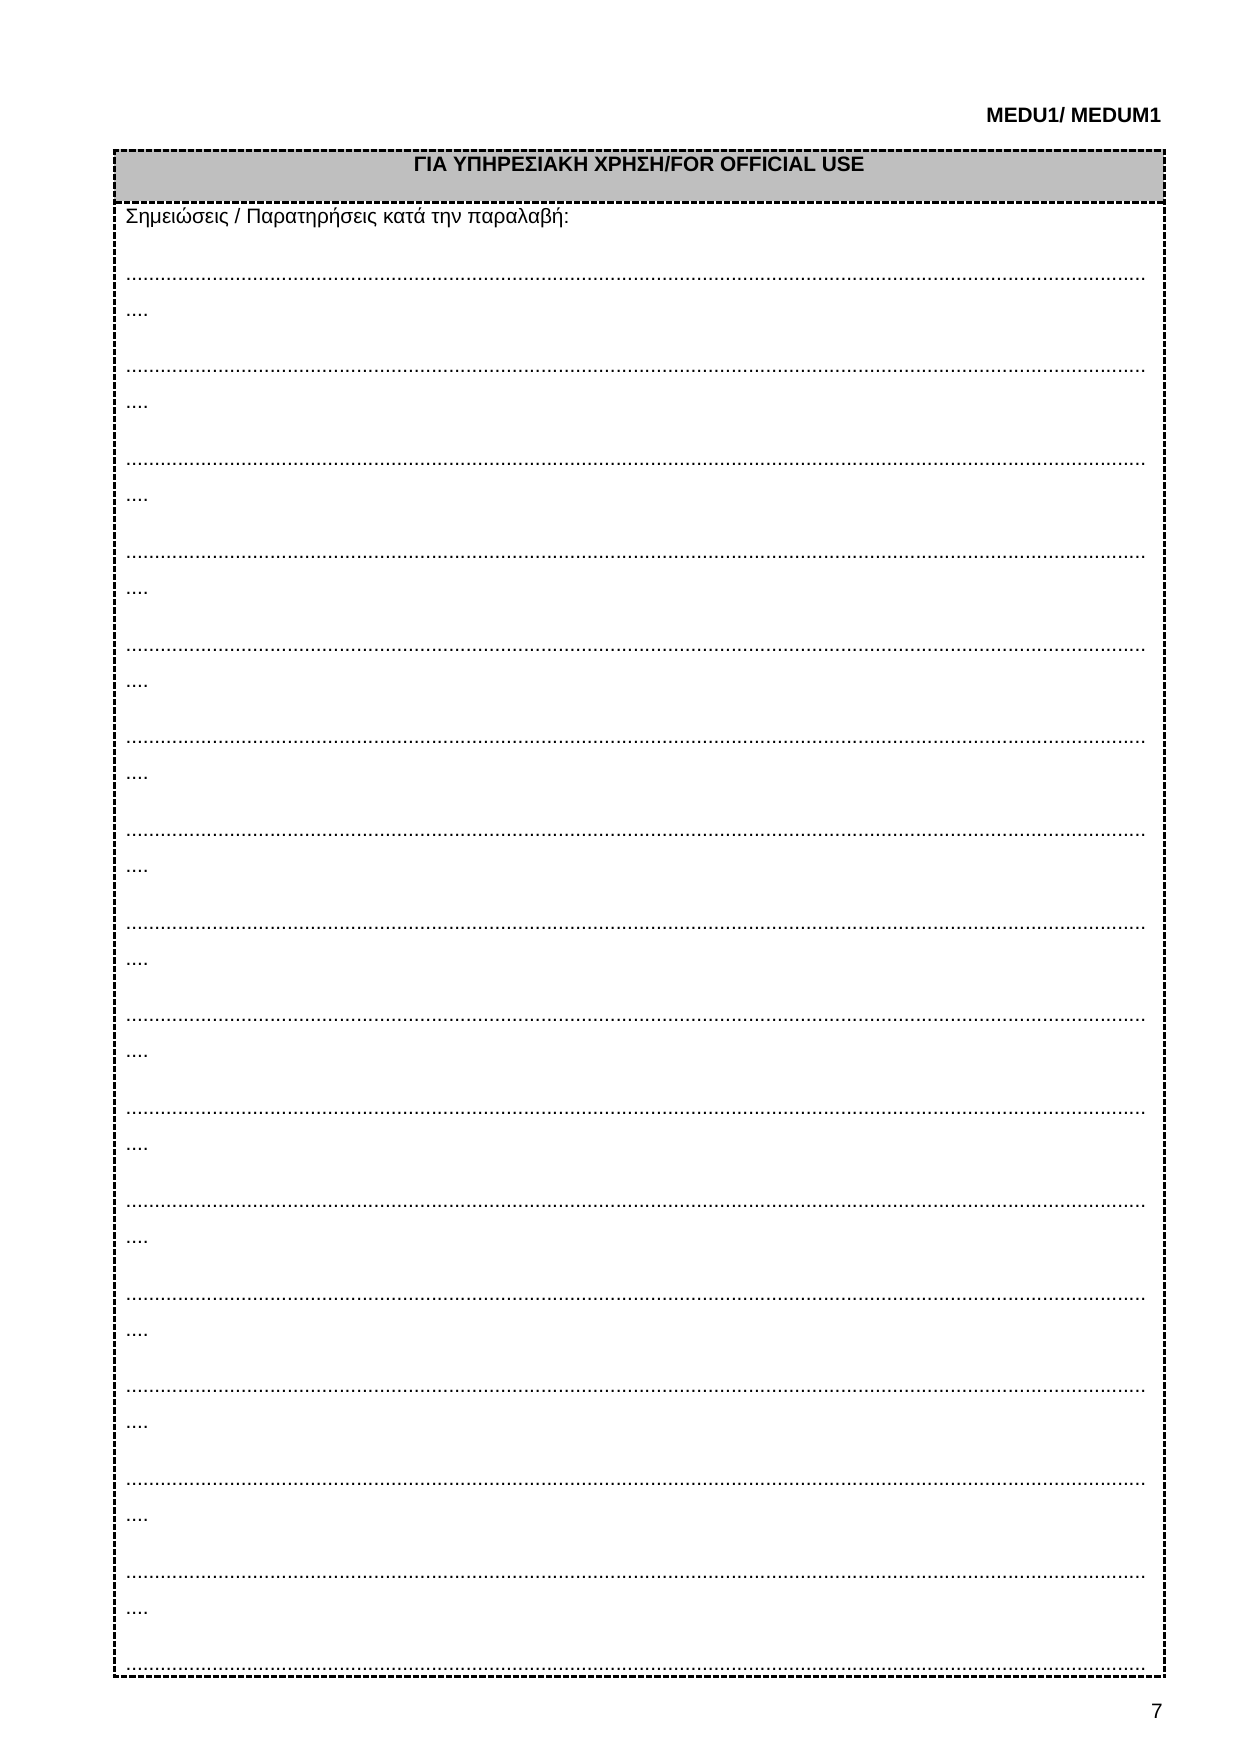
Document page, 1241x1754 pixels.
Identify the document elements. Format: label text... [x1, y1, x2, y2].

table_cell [114, 201, 1164, 1675]
table_header ΓΙΑ ΥΠΗΡΕΣΙΑΚΗ ΧΡΗΣΗ/FOR OFFICIAL USE [114, 149, 1164, 201]
